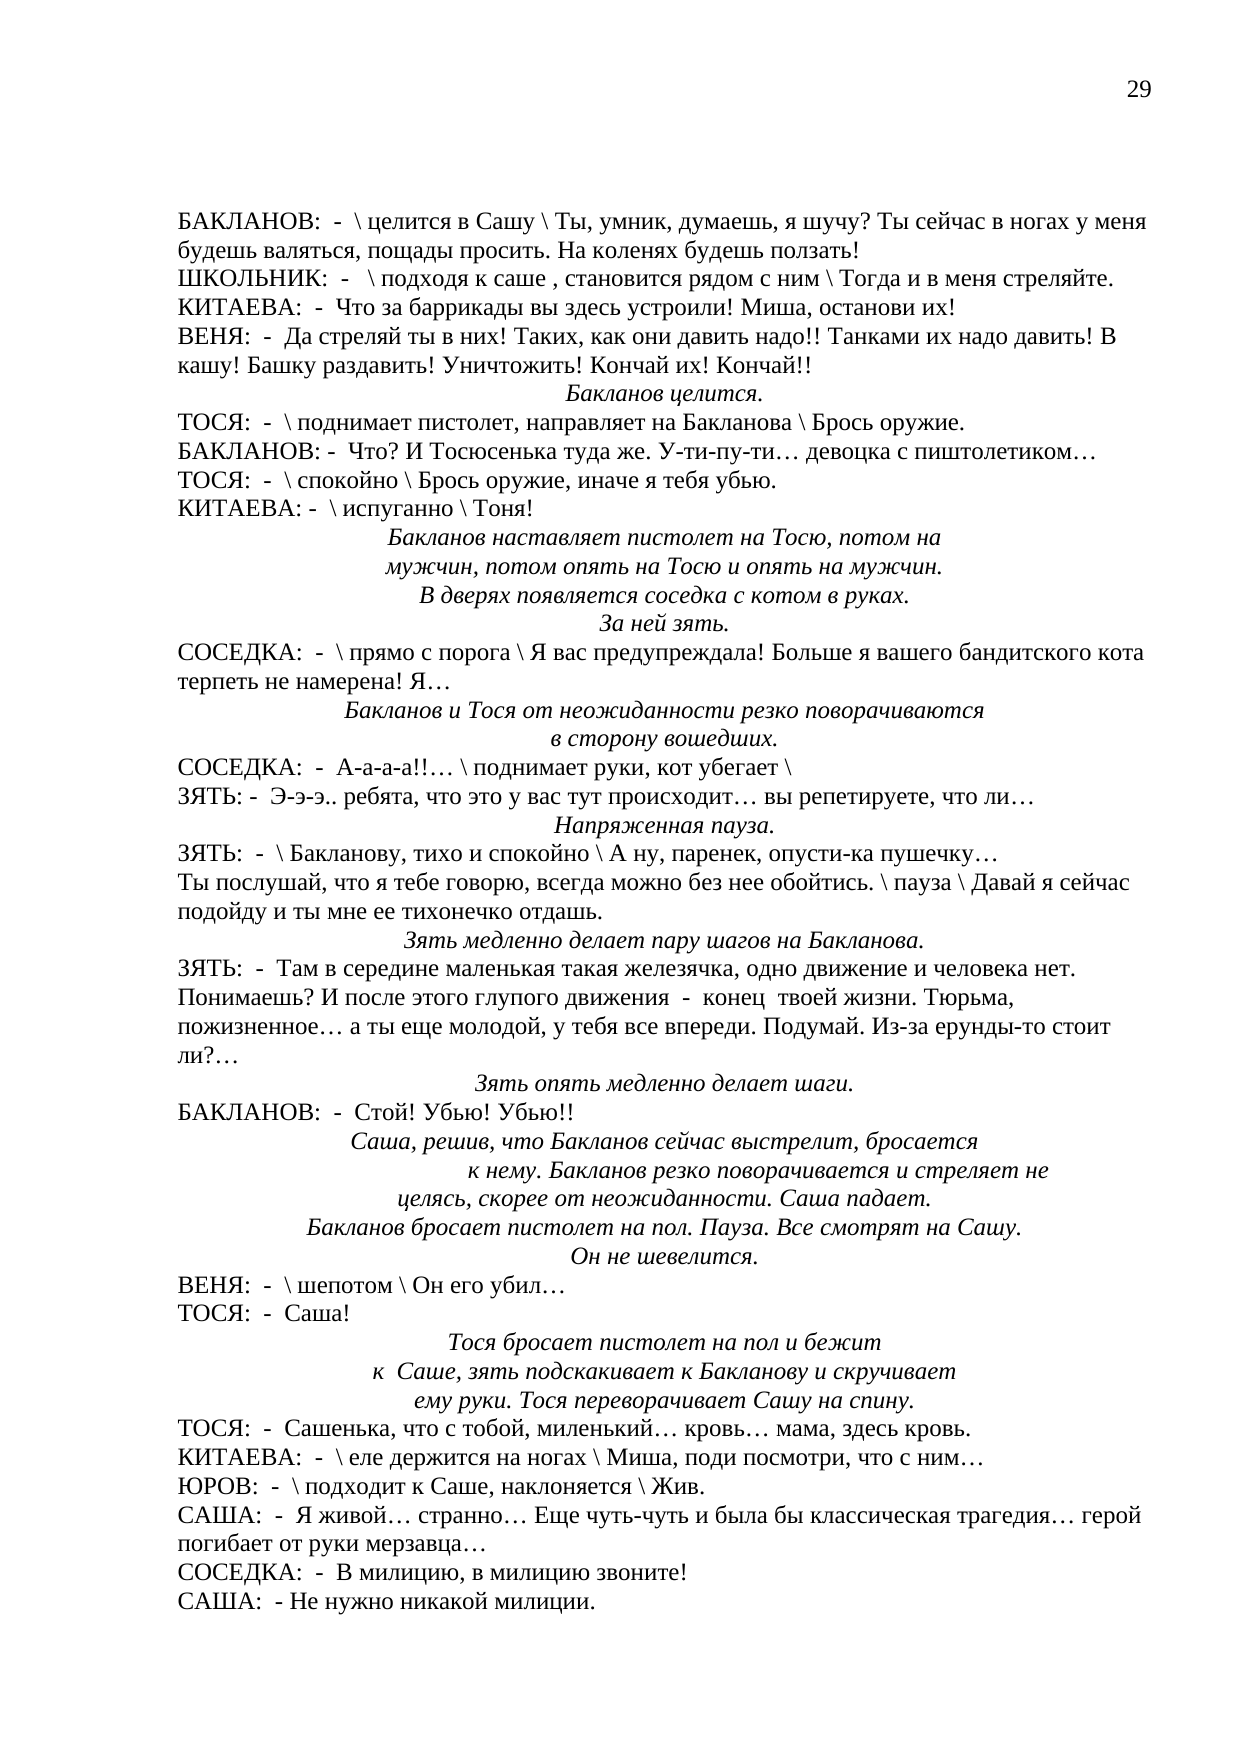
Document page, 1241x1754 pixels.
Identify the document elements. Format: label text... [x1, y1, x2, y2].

text СОСЕДКА: - \ прямо с порога \ Я вас предупреждала! Больше я вашего бандитского кота терпеть не намерена! Я… [177, 637, 1152, 695]
text ВЕНЯ: - \ шепотом \ Он его убил… [177, 1270, 1152, 1298]
text БАКЛАНОВ: - Стой! Убью! Убью!! [177, 1097, 1152, 1126]
text САША: - Не нужно никакой милиции. [177, 1586, 1152, 1615]
text Напряженная пауза. [177, 810, 1152, 838]
text САША: - Я живой… странно… Еще чуть-чуть и была бы классическая трагедия… герой погибает от руки мерзавца… [177, 1500, 1152, 1557]
text Он не шевелится. [177, 1241, 1152, 1270]
text в сторону вошедших. [177, 723, 1152, 752]
text Бакланов целится. [177, 378, 1152, 407]
text ЮРОВ: - \ подходит к Саше, наклоняется \ Жив. [177, 1471, 1152, 1500]
text БАКЛАНОВ: - \ целится в Сашу \ Ты, умник, думаешь, я шучу? Ты сейчас в ногах у меня будешь валяться, пощады просить. На коленях будешь ползать! [177, 206, 1152, 263]
text СОСЕДКА: - А-а-а-а!!… \ поднимает руки, кот убегает \ [177, 752, 1152, 781]
text целясь, скорее от неожиданности. Саша падает. [177, 1183, 1152, 1212]
text СОСЕДКА: - В милицию, в милицию звоните! [177, 1557, 1152, 1586]
text ШКОЛЬНИК: - \ подходя к саше , становится рядом с ним \ Тогда и в меня стреляйте. [177, 263, 1152, 292]
text Бакланов и Тося от неожиданности резко поворачиваются [177, 695, 1152, 723]
text Зять опять медленно делает шаги. [177, 1068, 1152, 1097]
text Саша, решив, что Бакланов сейчас выстрелит, бросается к нему. Бакланов резко поворачивается и стреляет не [177, 1126, 1152, 1183]
text ЗЯТЬ: - \ Бакланову, тихо и спокойно \ А ну, паренек, опусти-ка пушечку… Ты послушай, что я тебе говорю, всегда можно без нее обойтись. \ пауза \ Давай я сейчас подойду и ты мне ее тихонечко отдашь. [177, 838, 1152, 925]
text Бакланов наставляет пистолет на Тосю, потом на [177, 522, 1152, 551]
text ТОСЯ: - Саша! [177, 1298, 1152, 1327]
text КИТАЕВА: - \ испуганно \ Тоня! [177, 493, 1152, 522]
text ТОСЯ: - \ спокойно \ Брось оружие, иначе я тебя убью. [177, 465, 1152, 493]
text КИТАЕВА: - Что за баррикады вы здесь устроили! Миша, останови их! [177, 292, 1152, 321]
text За ней зять. [177, 608, 1152, 637]
text БАКЛАНОВ: - Что? И Тосюсенька туда же. У-ти-пу-ти… девоцка с пиштолетиком… [177, 436, 1152, 465]
text ЗЯТЬ: - Там в середине маленькая такая железячка, одно движение и человека нет. Понимаешь? И после этого глупого движения - конец твоей жизни. Тюрьма, пожизненное… а ты еще молодой, у тебя все впереди. Подумай. Из-за ерунды-то стоит ли?… [177, 953, 1152, 1068]
text Зять медленно делает пару шагов на Бакланова. [177, 925, 1152, 953]
text Тося бросает пистолет на пол и бежит [177, 1327, 1152, 1356]
text ВЕНЯ: - Да стреляй ты в них! Таких, как они давить надо!! Танками их надо давить! В кашу! Башку раздавить! Уничтожить! Кончай их! Кончай!! [177, 321, 1152, 378]
text к Саше, зять подскакивает к Бакланову и скручивает [177, 1356, 1152, 1385]
text ЗЯТЬ: - Э-э-э.. ребята, что это у вас тут происходит… вы репетируете, что ли… [177, 781, 1152, 810]
text ТОСЯ: - \ поднимает пистолет, направляет на Бакланова \ Брось оружие. [177, 407, 1152, 436]
text ТОСЯ: - Сашенька, что с тобой, миленький… кровь… мама, здесь кровь. [177, 1413, 1152, 1442]
text ему руки. Тося переворачивает Сашу на спину. [177, 1385, 1152, 1413]
text В дверях появляется соседка с котом в руках. [177, 580, 1152, 608]
text Бакланов бросает пистолет на пол. Пауза. Все смотрят на Сашу. [177, 1212, 1152, 1241]
text КИТАЕВА: - \ еле держится на ногах \ Миша, поди посмотри, что с ним… [177, 1442, 1152, 1471]
text мужчин, потом опять на Тосю и опять на мужчин. [177, 551, 1152, 580]
